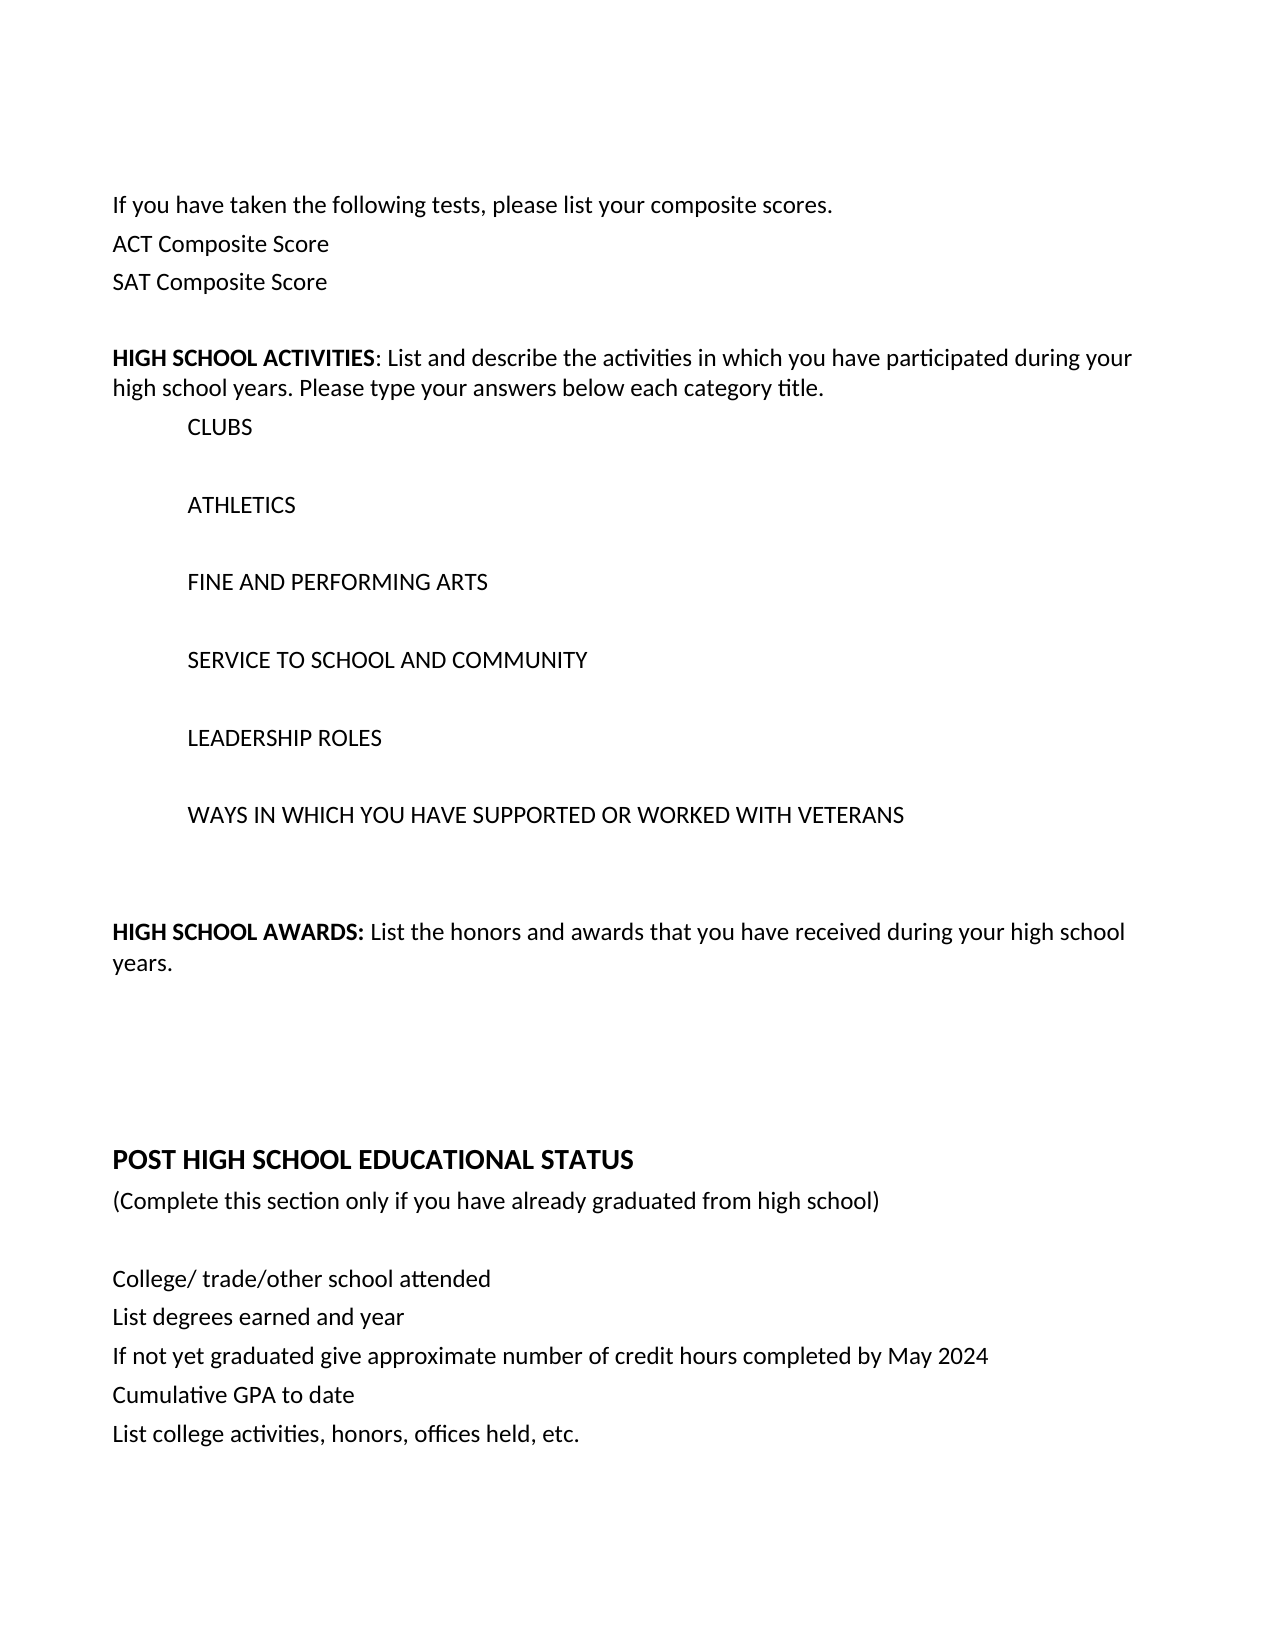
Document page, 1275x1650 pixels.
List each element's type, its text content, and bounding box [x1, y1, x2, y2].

text CLUBS [112, 411, 1162, 442]
text If you have taken the following tests, please list your composite scores. [112, 189, 1162, 219]
text HIGH SCHOOL ACTIVITIES: List and describe the activities in which you have participated during your high school years. Please type your answers below each category title. [112, 342, 1162, 403]
text HIGH SCHOOL AWARDS: List the honors and awards that you have received during your high school years. [112, 916, 1162, 977]
text List college activities, honors, offices held, etc. [112, 1418, 1162, 1449]
text FINE AND PERFORMING ARTS [112, 567, 1162, 597]
text If not yet graduated give approximate number of credit hours completed by May 2024 [112, 1340, 1162, 1371]
text List degrees earned and year [112, 1302, 1162, 1332]
text ACT Composite Score [112, 228, 1162, 258]
text SERVICE TO SCHOOL AND COMMUNITY [112, 644, 1162, 675]
text (Complete this section only if you have already graduated from high school) [112, 1185, 1162, 1216]
text POST HIGH SCHOOL EDUCATIONAL STATUS [112, 1141, 1162, 1177]
text ATHLETICS [112, 489, 1162, 519]
text SAT Composite Score [112, 267, 1162, 297]
text LEADERSHIP ROLES [112, 722, 1162, 752]
text WAYS IN WHICH YOU HAVE SUPPORTED OR WORKED WITH VETERANS [112, 800, 1162, 830]
text Cumulative GPA to date [112, 1379, 1162, 1410]
text College/ trade/other school attended [112, 1263, 1162, 1293]
